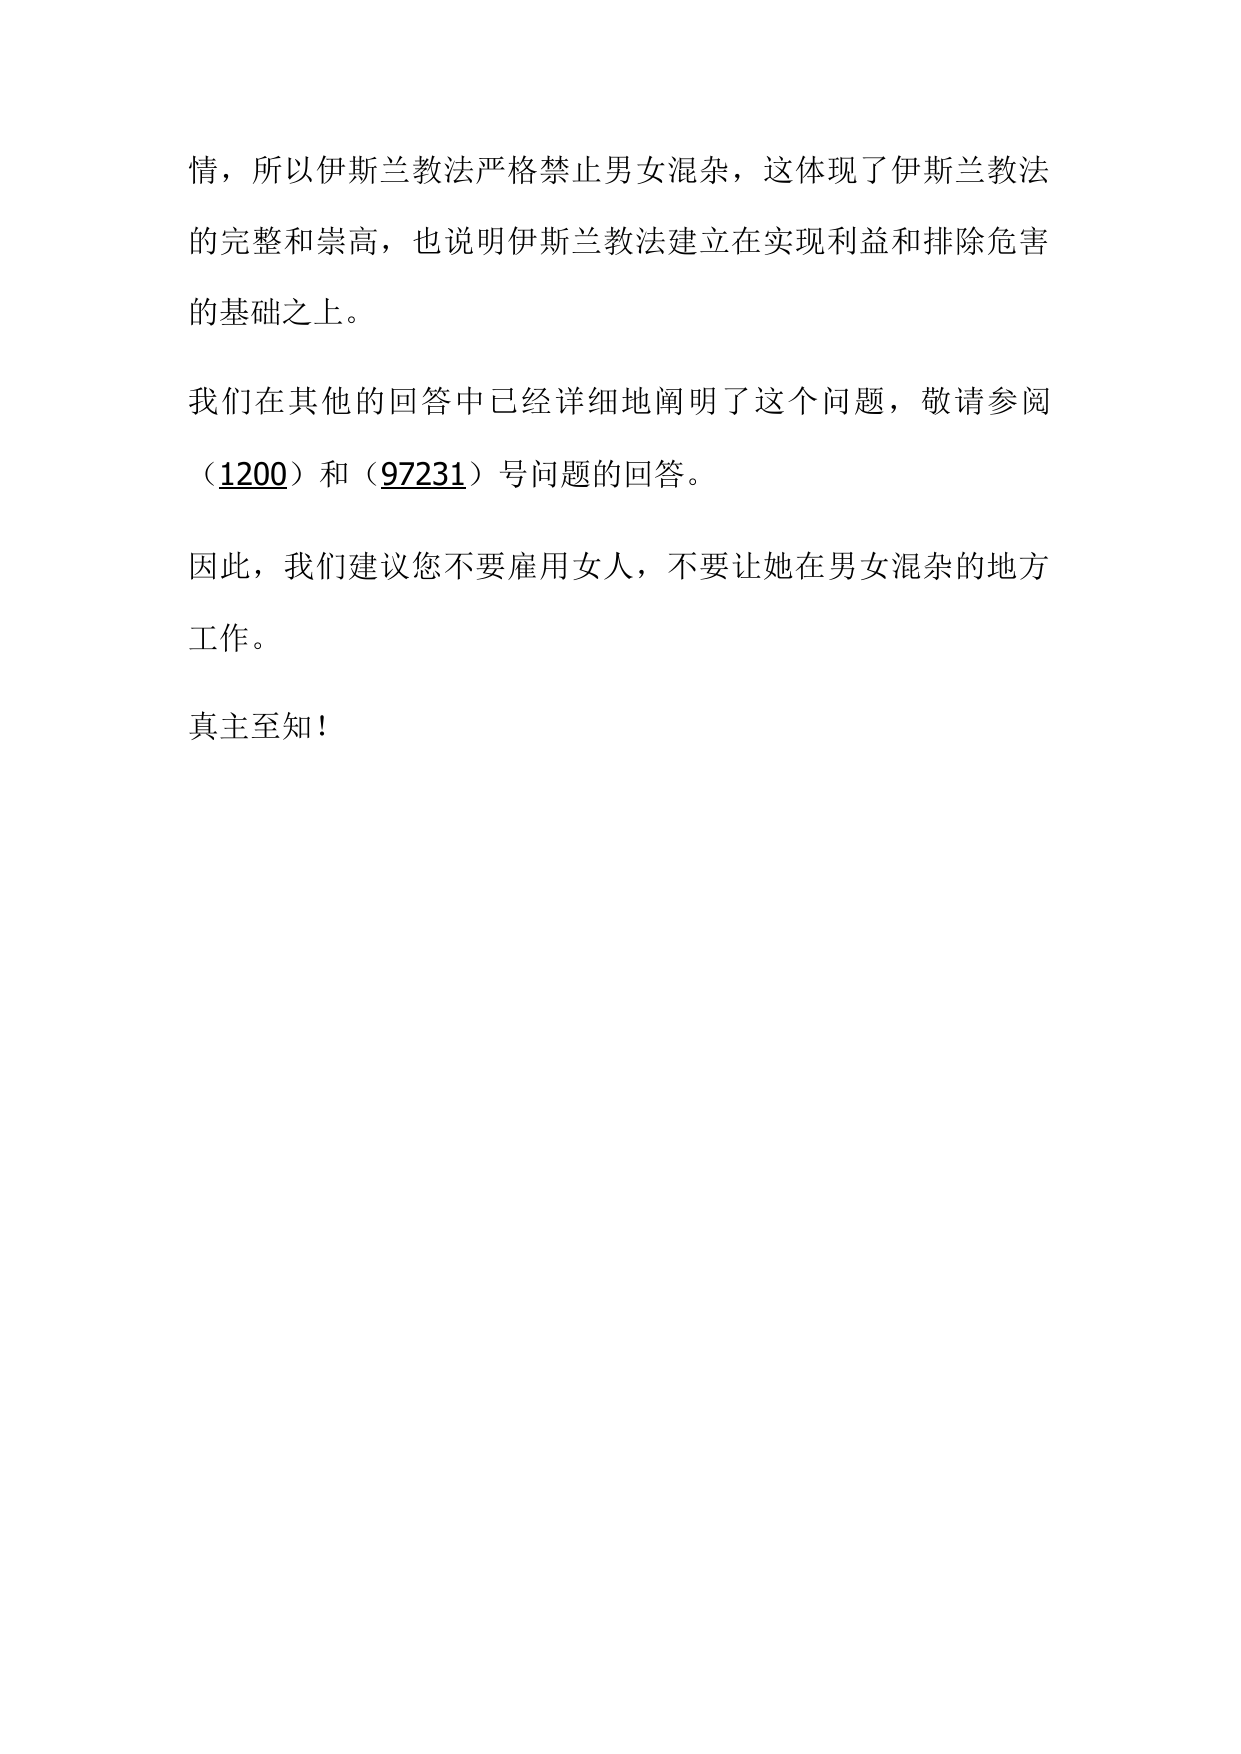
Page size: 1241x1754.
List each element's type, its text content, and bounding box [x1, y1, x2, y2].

text 因此，我们建议您不要雇用女人，不要让她在男女混杂的地方工作。 [187, 547, 1053, 653]
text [187, 150, 1053, 328]
text 真主至知！ [187, 706, 1053, 742]
text 我们在其他的回答中已经详细地阐明了这个问题，敬请参阅（1200）和（97231）号问题的回答。 [187, 381, 1053, 492]
